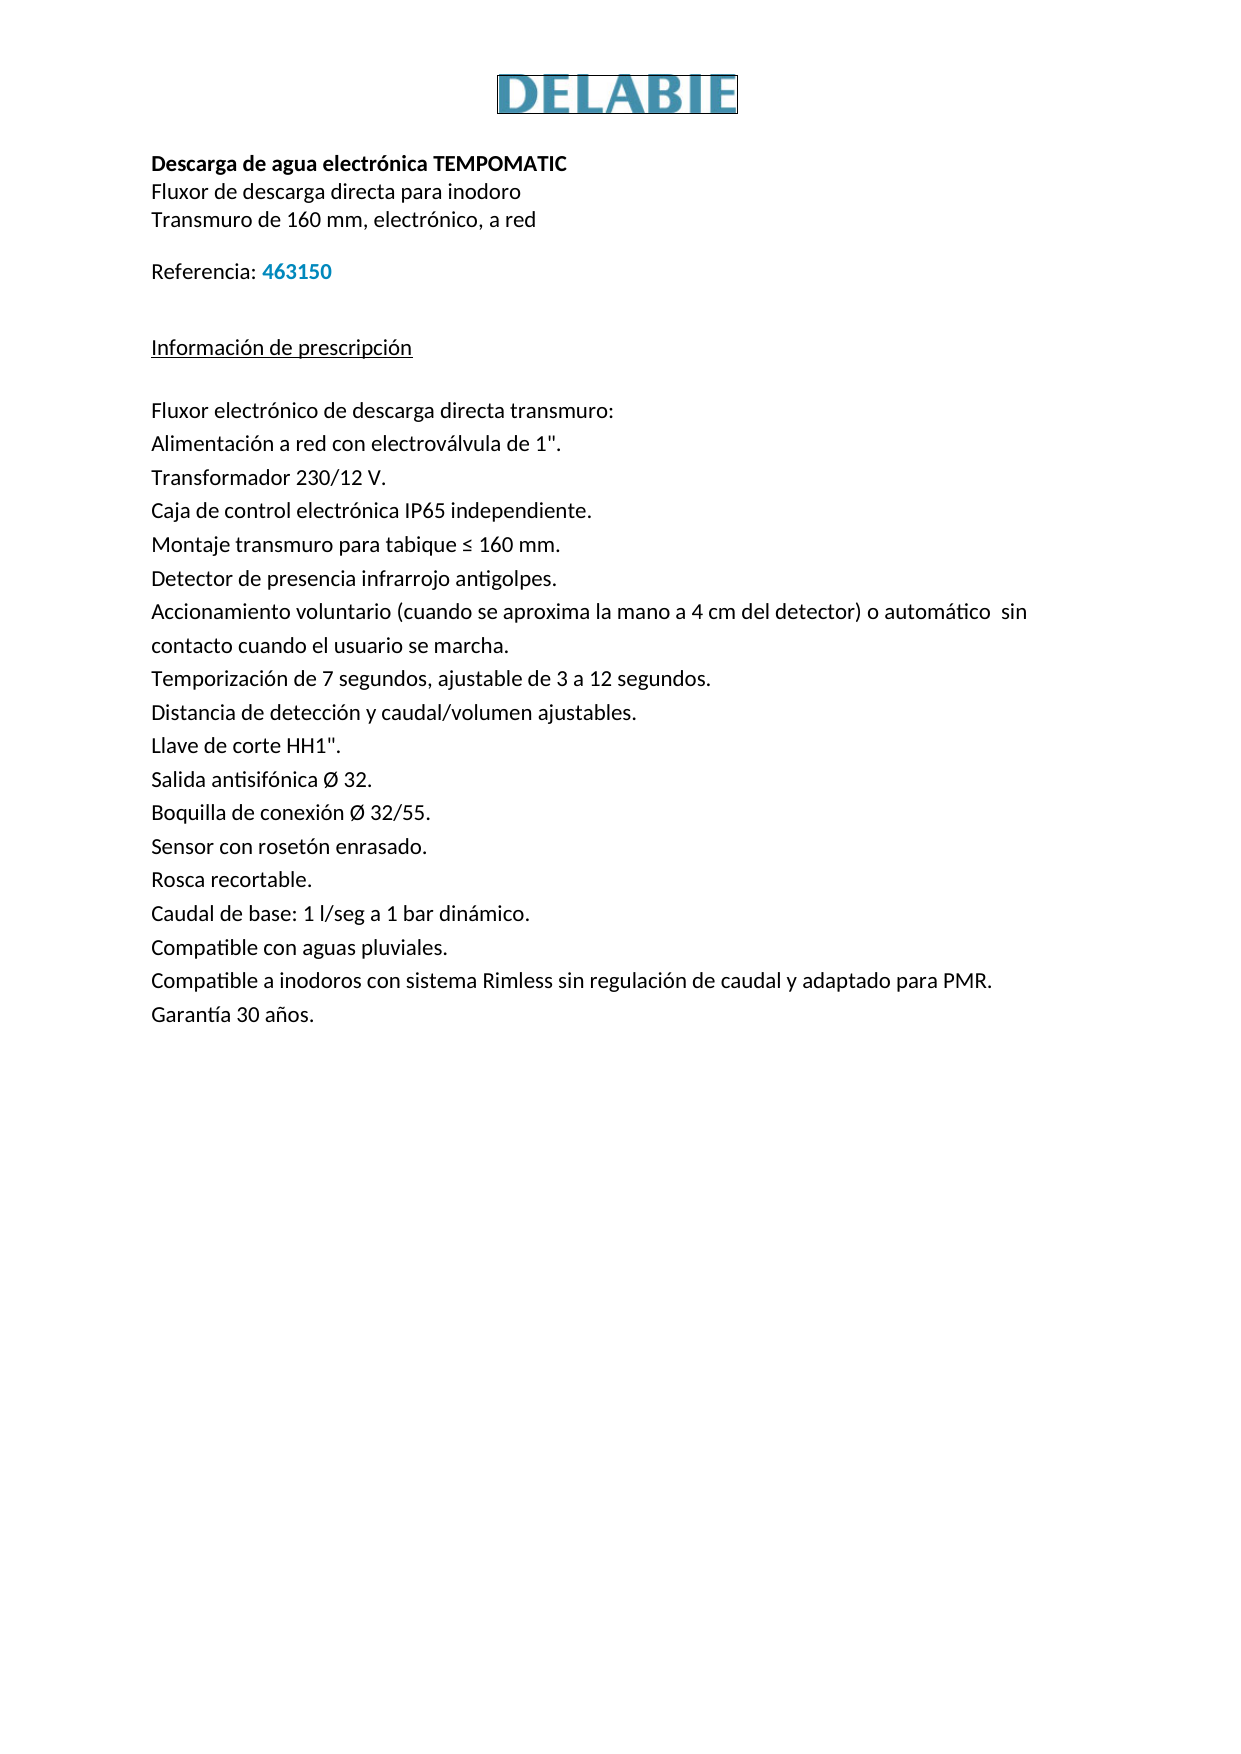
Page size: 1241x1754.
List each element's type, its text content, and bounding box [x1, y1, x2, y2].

text Llave de corte HH1". [151, 731, 1084, 759]
text Accionamiento voluntario (cuando se aproxima la mano a 4 cm del detector) o automático sin contacto cuando el usuario se marcha. [151, 597, 1084, 659]
text Transformador 230/12 V. [151, 463, 1084, 491]
text Alimentación a red con electroválvula de 1". [151, 429, 1084, 458]
picture [498, 76, 737, 113]
text Caudal de base: 1 l/seg a 1 bar dinámico. [151, 899, 1084, 927]
text Fluxor electrónico de descarga directa transmuro: [151, 396, 1084, 424]
text Salida antisifónica Ø 32. [151, 765, 1084, 793]
text Boquilla de conexión Ø 32/55. [151, 798, 1084, 827]
text Información de prescripción [151, 333, 1084, 361]
text Referencia: 463150 [151, 257, 1084, 285]
text Caja de control electrónica IP65 independiente. [151, 497, 1084, 525]
text Garantía 30 años. [151, 1000, 1084, 1028]
text Temporización de 7 segundos, ajustable de 3 a 12 segundos. [151, 664, 1084, 692]
text Detector de presencia infrarrojo antigolpes. [151, 564, 1084, 592]
text Montaje transmuro para tabique ≤ 160 mm. [151, 530, 1084, 558]
text Compatible con aguas pluviales. [151, 933, 1084, 961]
text Transmuro de 160 mm, electrónico, a red [151, 205, 1084, 233]
text Descarga de agua electrónica TEMPOMATIC [151, 149, 1084, 177]
text Rosca recortable. [151, 866, 1084, 894]
text Sensor con rosetón enrasado. [151, 832, 1084, 860]
text Compatible a inodoros con sistema Rimless sin regulación de caudal y adaptado para PMR. [151, 966, 1084, 994]
text Distancia de detección y caudal/volumen ajustables. [151, 698, 1084, 726]
text Fluxor de descarga directa para inodoro [151, 177, 1084, 205]
